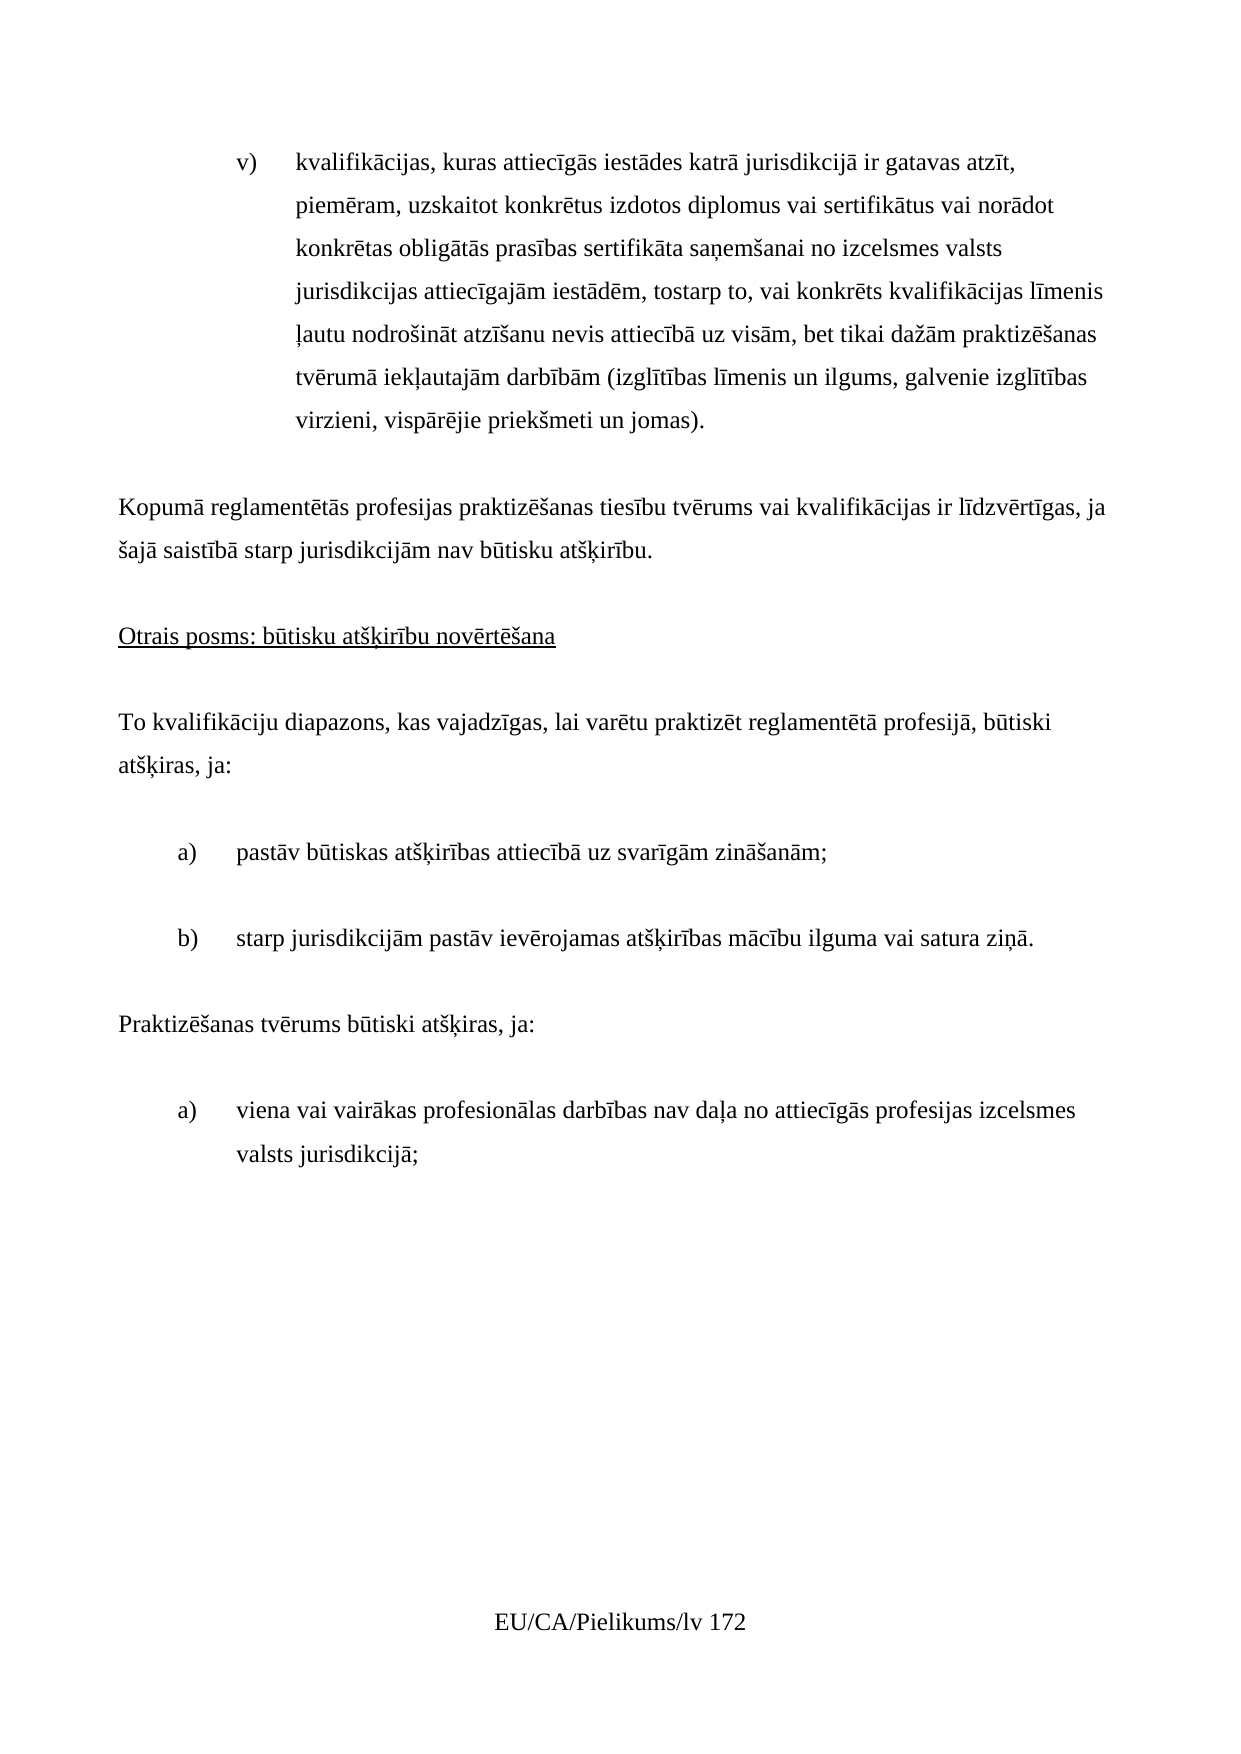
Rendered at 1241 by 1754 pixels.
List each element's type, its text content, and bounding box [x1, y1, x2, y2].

text a) viena vai vairākas profesionālas darbības nav daļa no attiecīgās profesijas izcelsmes valsts jurisdikcijā; [177, 1096, 1122, 1167]
text v) kvalifikācijas, kuras attiecīgās iestādes katrā jurisdikcijā ir gatavas atzīt, piemēram, uzskaitot konkrētus izdotos diplomus vai sertifikātus vai norādot konkrētas obligātās prasības sertifikāta saņemšanai no izcelsmes valsts jurisdikcijas attiecīgajām iestādēm, tostarp to, vai konkrēts kvalifikācijas līmenis ļautu nodrošināt atzīšanu nevis attiecībā uz visām, bet tikai dažām praktizēšanas tvērumā iekļautajām darbībām (izglītības līmenis un ilgums, galvenie izglītības virzieni, vispārējie priekšmeti un jomas). [236, 147, 1122, 434]
text To kvalifikāciju diapazons, kas vajadzīgas, lai varētu praktizēt reglamentētā profesijā, būtiski atšķiras, ja: [118, 707, 1122, 779]
text b) starp jurisdikcijām pastāv ievērojamas atšķirības mācību ilguma vai satura ziņā. [177, 923, 1122, 952]
text Otrais posms: būtisku atšķirību novērtēšana [118, 621, 1122, 650]
text Kopumā reglamentētās profesijas praktizēšanas tiesību tvērums vai kvalifikācijas ir līdzvērtīgas, ja šajā saistībā starp jurisdikcijām nav būtisku atšķirību. [118, 492, 1122, 564]
text a) pastāv būtiskas atšķirības attiecībā uz svarīgām zināšanām; [177, 837, 1122, 866]
text Praktizēšanas tvērums būtiski atšķiras, ja: [118, 1009, 1122, 1038]
